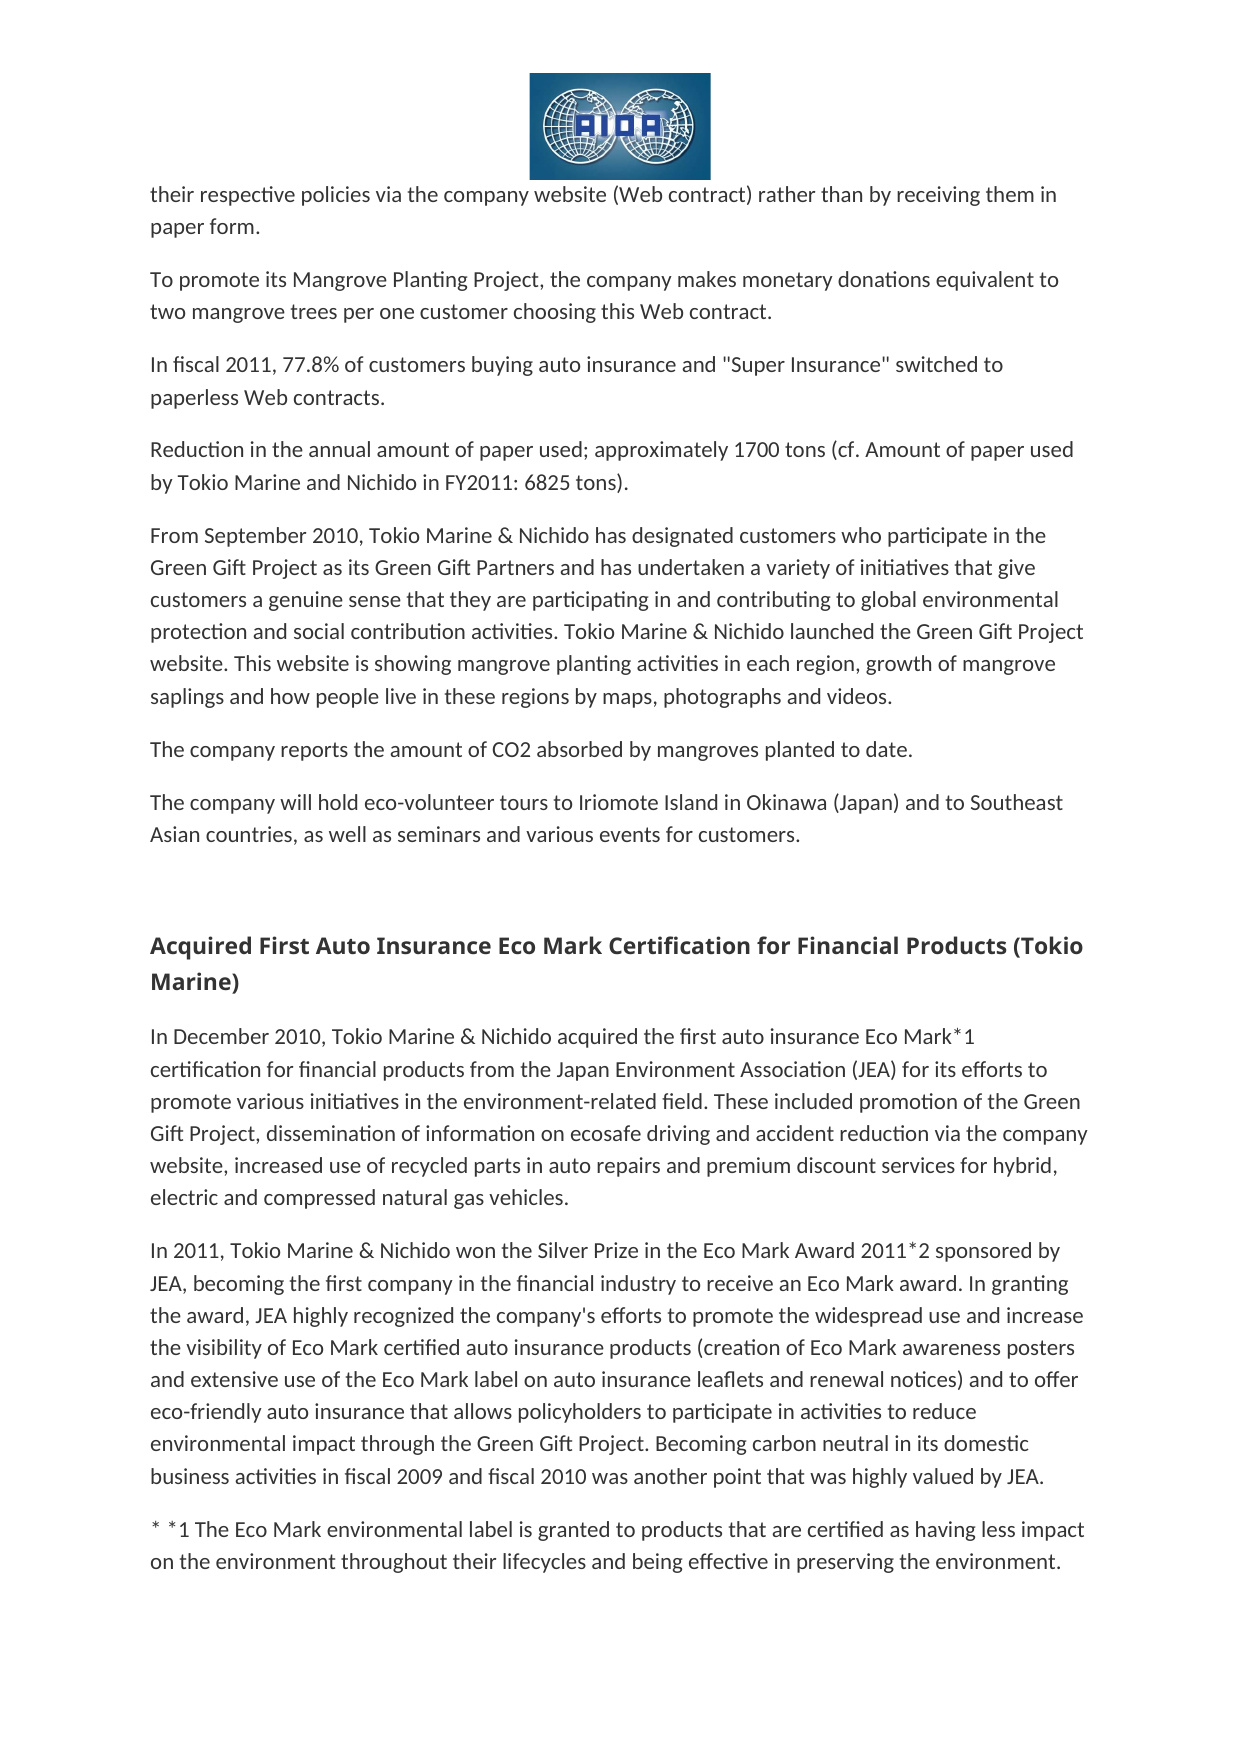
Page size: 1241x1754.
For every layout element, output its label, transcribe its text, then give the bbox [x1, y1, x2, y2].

text In 2011, Tokio Marine & Nichido won the Silver Prize in the Eco Mark Award 2011*2 sponsored by JEA, becoming the first company in the financial industry to receive an Eco Mark award. In granting the award, JEA highly recognized the company's efforts to promote the widespread use and increase the visibility of Eco Mark certified auto insurance products (creation of Eco Mark awareness posters and extensive use of the Eco Mark label on auto insurance leaflets and renewal notices) and to offer eco-friendly auto insurance that allows policyholders to participate in activities to reduce environmental impact through the Green Gift Project. Becoming carbon neutral in its domestic business activities in fiscal 2009 and fiscal 2010 was another point that was highly valued by JEA. [150, 1236, 1090, 1490]
text Reduction in the annual amount of paper used; approximately 1700 tons (cf. Amount of paper used by Tokio Marine and Nichido in FY2011: 6825 tons). [150, 436, 1090, 496]
picture [529, 73, 711, 180]
text In fiscal 2011, 77.8% of customers buying auto insurance and "Super Insurance" switched to paperless Web contracts. [150, 350, 1090, 411]
text In December 2010, Tokio Marine & Nichido acquired the first auto insurance Eco Mark*1 certification for financial products from the Japan Environment Association (JEA) for its efforts to promote various initiatives in the environment-related field. These included promotion of the Green Gift Project, dissemination of information on ecosafe driving and accident reduction via the company website, increased use of recycled parts in auto repairs and premium discount services for hybrid, electric and compressed natural gas vehicles. [150, 1022, 1090, 1211]
text Acquired First Auto Insurance Eco Mark Certification for Financial Products (Tokio Marine) [150, 930, 1090, 997]
text To promote its Mangrove Planting Project, the company makes monetary donations equivalent to two mangrove trees per one customer choosing this Web contract. [150, 265, 1090, 325]
text From September 2010, Tokio Marine & Nichido has designated customers who participate in the Green Gift Project as its Green Gift Partners and has undertaken a variety of initiatives that give customers a genuine sense that they are participating in and contributing to global environmental protection and social contribution activities. Tokio Marine & Nichido launched the Green Gift Project website. This website is showing mangrove planting activities in each region, growth of mangrove saplings and how people live in these regions by maps, photographs and videos. [150, 521, 1090, 710]
text The company will hold eco-volunteer tours to Iriomote Island in Okinawa (Japan) and to Southeast Asian countries, as well as seminars and various events for customers. [150, 788, 1090, 848]
text The company reports the amount of CO2 absorbed by mangroves planted to date. [150, 735, 1090, 763]
text * *1 The Eco Mark environmental label is granted to products that are certified as having less impact on the environment throughout their lifecycles and being effective in preserving the environment. [150, 1515, 1090, 1575]
